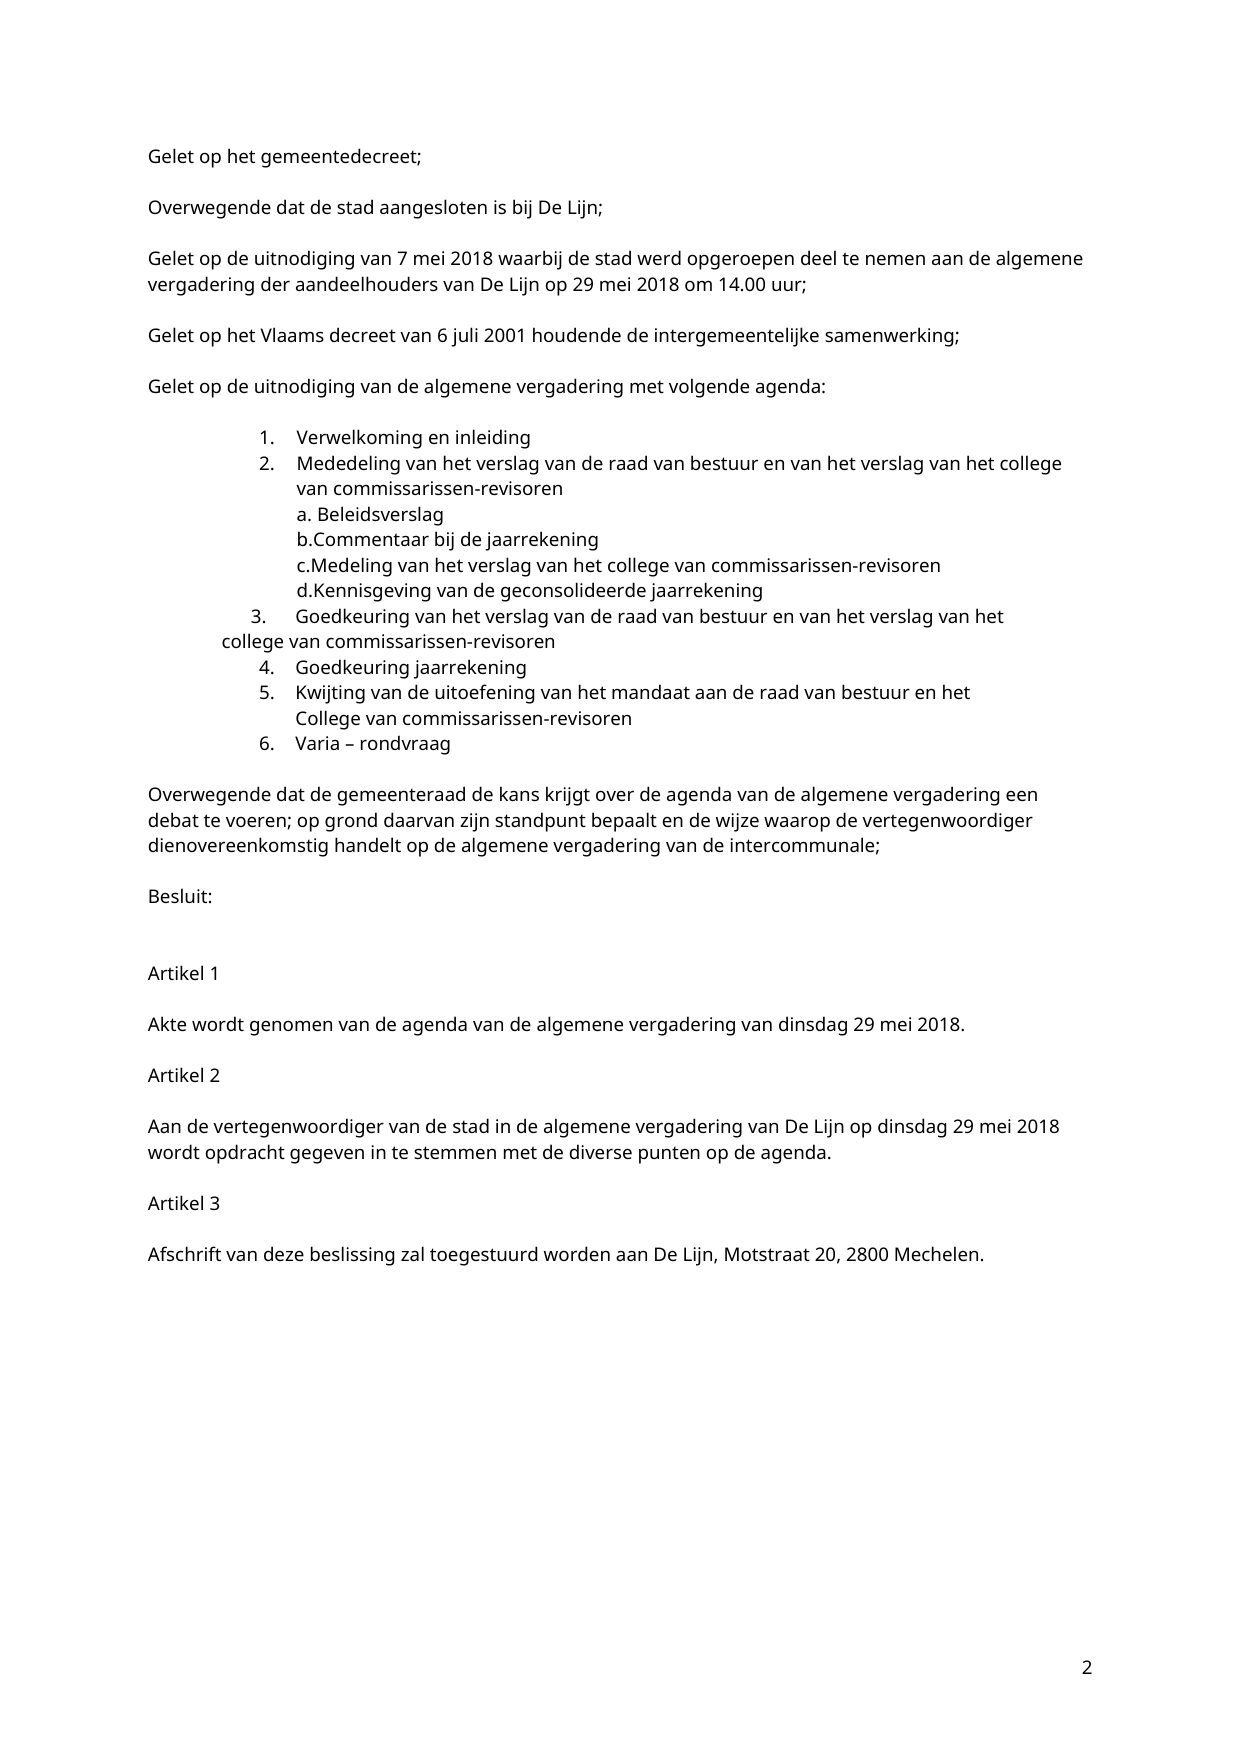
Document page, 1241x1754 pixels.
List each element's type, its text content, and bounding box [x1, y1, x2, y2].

text a. Beleidsverslag [296, 501, 1092, 526]
text c.Medeling van het verslag van het college van commissarissen-revisoren [296, 552, 1092, 577]
text 3. Goedkeuring van het verslag van de raad van bestuur en van het verslag van het college van commissarissen-revisoren [148, 603, 1092, 654]
text Aan de vertegenwoordiger van de stad in de algemene vergadering van De Lijn op dinsdag 29 mei 2018 wordt opdracht gegeven in te stemmen met de diverse punten op de agenda. [148, 1113, 1092, 1164]
text 5. Kwijting van de uitoefening van het mandaat aan de raad van bestuur en het [259, 679, 1092, 705]
text Artikel 3 [148, 1190, 1092, 1216]
text Gelet op de uitnodiging van 7 mei 2018 waarbij de stad werd opgeroepen deel te nemen aan de algemene vergadering der aandeelhouders van De Lijn op 29 mei 2018 om 14.00 uur; [148, 246, 1092, 297]
list Verwelkoming en inleiding [259, 424, 1092, 450]
text College van commissarissen-revisoren [259, 705, 1092, 731]
text Artikel 1 [148, 960, 1092, 986]
text 4. Goedkeuring jaarrekening [259, 654, 1092, 679]
text Overwegende dat de stad aangesloten is bij De Lijn; [148, 195, 1092, 220]
text Afschrift van deze beslissing zal toegestuurd worden aan De Lijn, Motstraat 20, 2800 Mechelen. [148, 1241, 1092, 1267]
text Gelet op het gemeentedecreet; [148, 144, 1092, 169]
text Artikel 2 [148, 1062, 1092, 1088]
list Mededeling van het verslag van de raad van bestuur en van het verslag van het college van commissarissen-revisoren [259, 450, 1092, 501]
text Gelet op de uitnodiging van de algemene vergadering met volgende agenda: [148, 373, 1092, 399]
text Gelet op het Vlaams decreet van 6 juli 2001 houdende de intergemeentelijke samenwerking; [148, 322, 1092, 348]
text d.Kennisgeving van de geconsolideerde jaarrekening [296, 577, 1092, 603]
text 6. Varia – rondvraag [259, 731, 1092, 756]
text b.Commentaar bij de jaarrekening [296, 526, 1092, 552]
text Akte wordt genomen van de agenda van de algemene vergadering van dinsdag 29 mei 2018. [148, 1011, 1092, 1037]
text Besluit: [148, 884, 1092, 909]
text Overwegende dat de gemeenteraad de kans krijgt over de agenda van de algemene vergadering een debat te voeren; op grond daarvan zijn standpunt bepaalt en de wijze waarop de vertegenwoordiger dienovereenkomstig handelt op de algemene vergadering van de intercommunale; [148, 782, 1092, 858]
